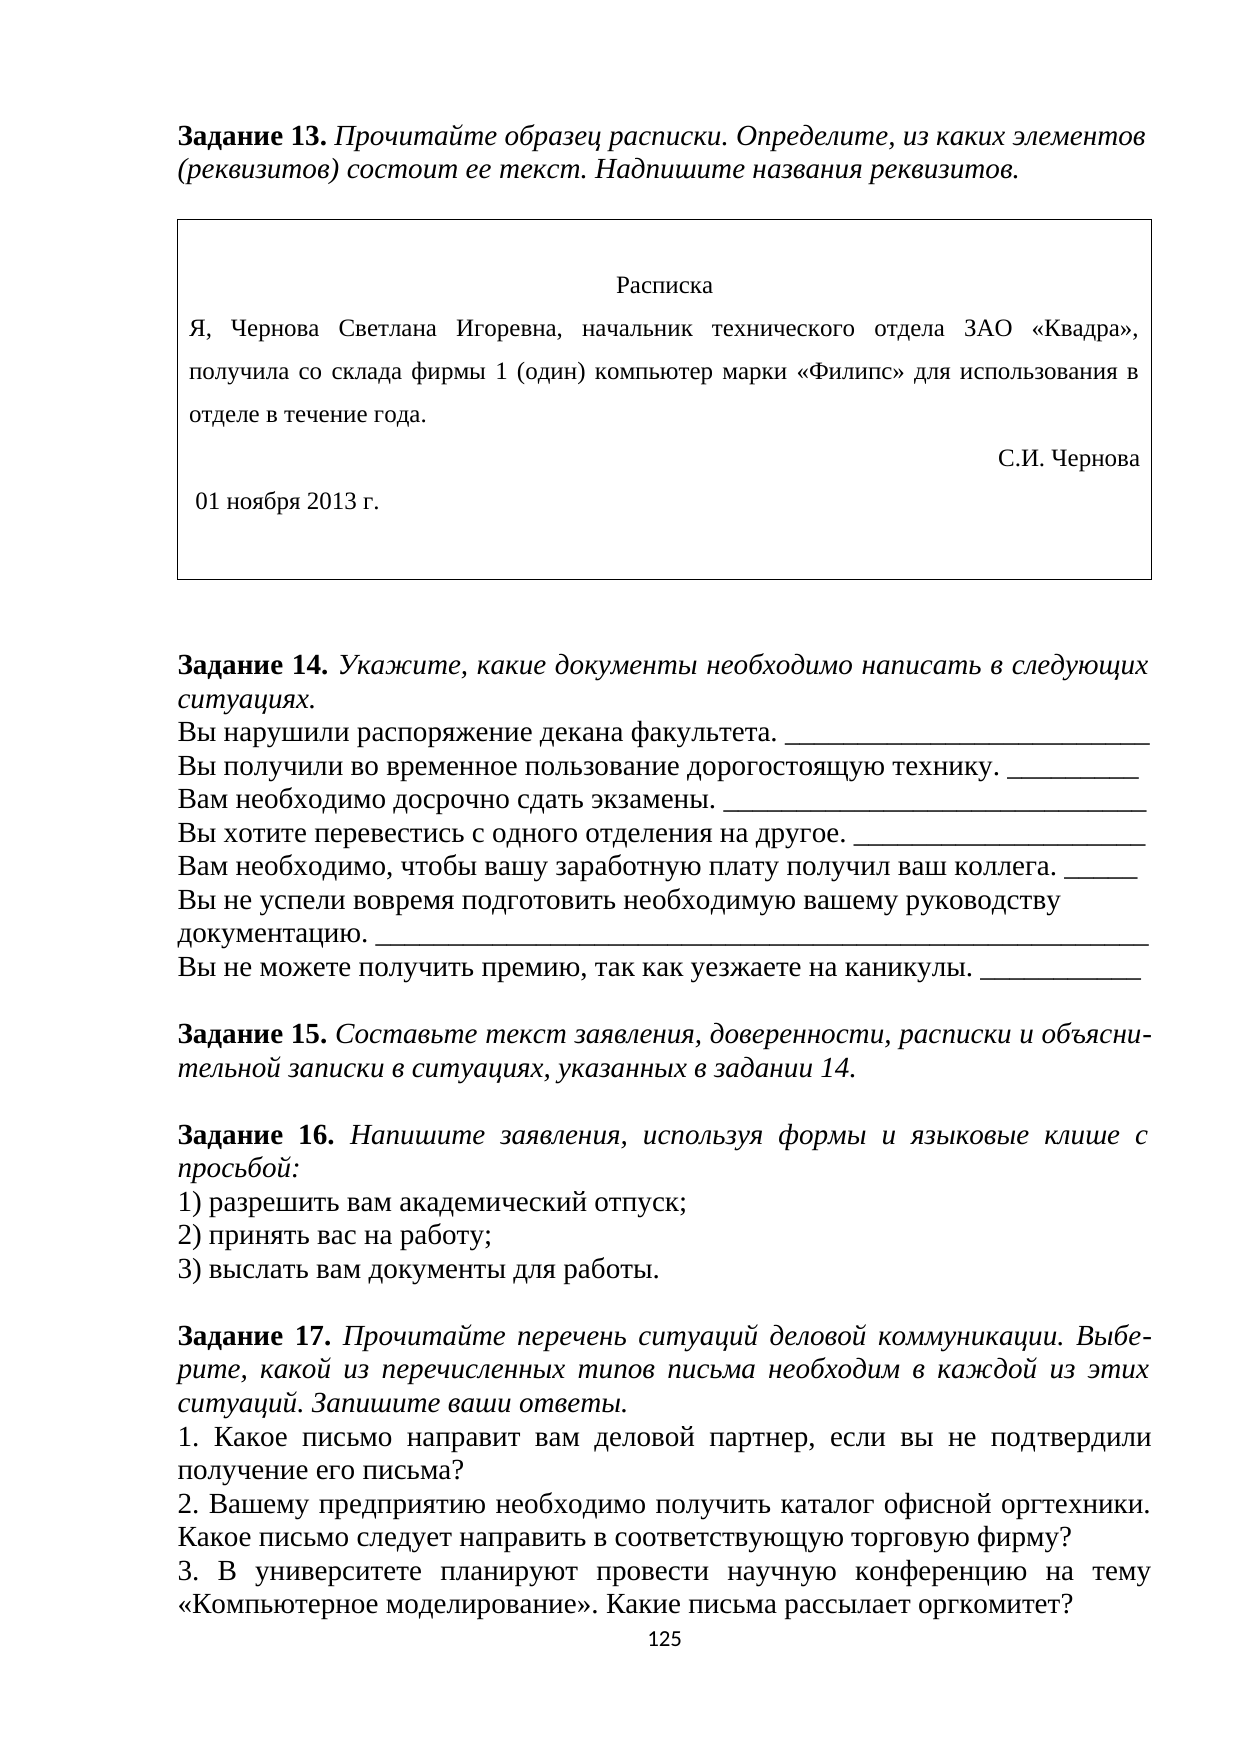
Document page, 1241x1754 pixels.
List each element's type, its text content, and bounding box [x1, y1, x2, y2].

text 3) выслать вам документы для работы. [177, 1251, 1152, 1284]
text Вам необходимо досрочно сдать экзамены. _____________________________ [177, 781, 1152, 815]
text 2) принять вас на работу; [177, 1217, 1152, 1251]
text Вы не успели вовремя подготовить необходимую вашему руководству документацию. _____________________________________________________ [177, 882, 1152, 949]
text 1) разрешить вам академический отпуск; [177, 1184, 1152, 1217]
text Задание 16. Напишите заявления, используя формы и языковые клише с просьбой: [177, 1117, 1152, 1184]
text Задание 17. Прочитайте перечень ситуаций деловой коммуникации. Выберите, какой из перечисленных типов письма необходим в каждой из этих ситуаций. Запишите ваши ответы. [177, 1318, 1152, 1419]
text Вы получили во временное пользование дорогостоящую технику. _________ [177, 748, 1152, 781]
text 2. Вашему предприятию необходимо получить каталог офисной оргтехники. Какое письмо следует направить в соответствующую торговую фирму? [177, 1486, 1152, 1553]
text 3. В университете планируют провести научную конференцию на тему «Компьютерное моделирование». Какие письма рассылает оргкомитет? [177, 1553, 1152, 1620]
text Вы нарушили распоряжение декана факультета. _________________________ [177, 714, 1152, 748]
text Вы хотите перевестись с одного отделения на другое. ____________________ [177, 815, 1152, 848]
text 1. Какое письмо направит вам деловой партнер, если вы не подтвердили получение его письма? [177, 1419, 1152, 1486]
text Вы не можете получить премию, так как уезжаете на каникулы. ___________ [177, 949, 1152, 983]
text Задание 15. Составьте текст заявления, доверенности, расписки и объяснительной записки в ситуациях, указанных в задании 14. [177, 1016, 1152, 1083]
text Задание 13. Прочитайте образец расписки. Определите, из каких элементов (реквизитов) состоит ее текст. Надпишите названия реквизитов. [177, 118, 1152, 185]
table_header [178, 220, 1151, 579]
text Задание 14. Укажите, какие документы необходимо написать в следующих ситуациях. [177, 647, 1152, 714]
text Вам необходимо, чтобы вашу заработную плату получил ваш коллега. _____ [177, 848, 1152, 882]
